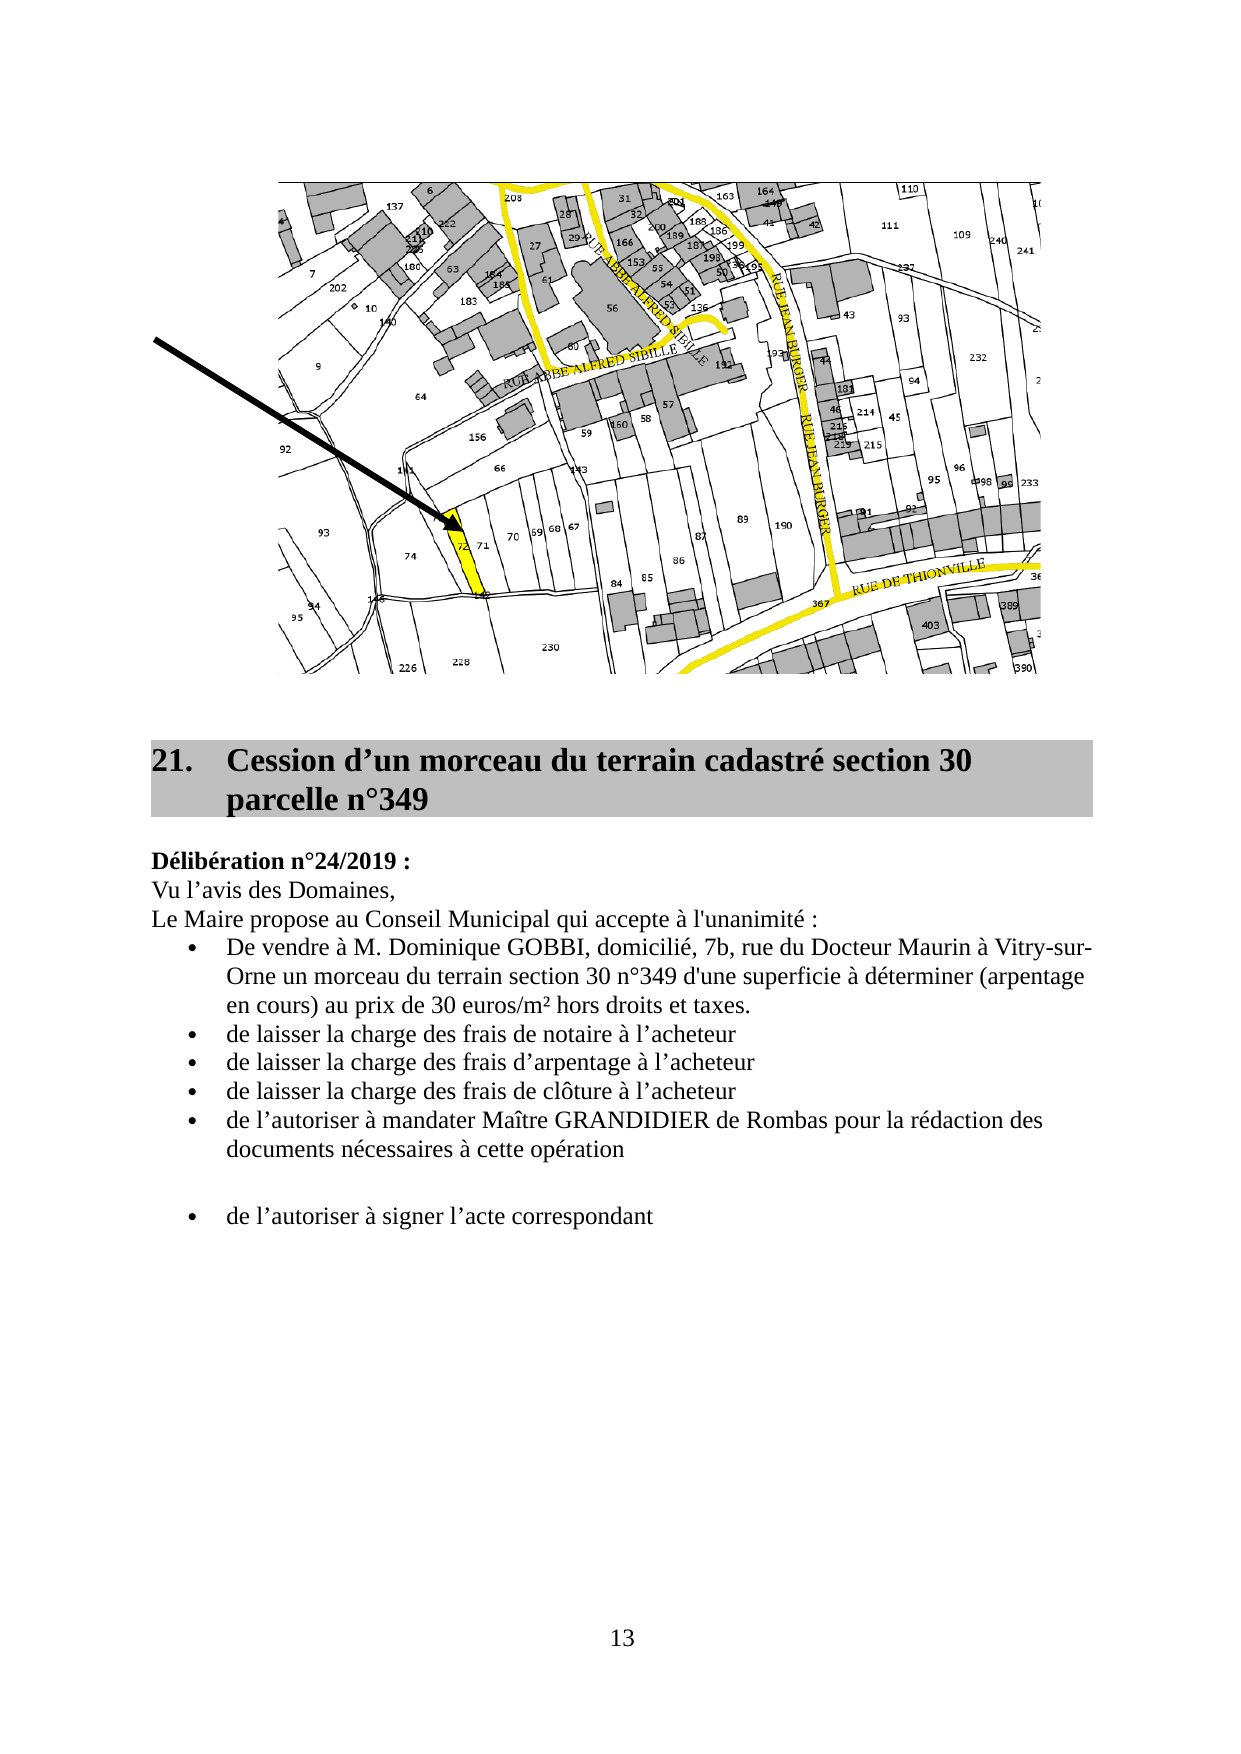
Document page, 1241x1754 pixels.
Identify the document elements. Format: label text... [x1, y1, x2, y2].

list De vendre à M. Dominique GOBBI, domicilié, 7b, rue du Docteur Maurin à Vitry-sur-Orne un morceau du terrain section 30 n°349 d'une superficie à déterminer (arpentage en cours) au prix de 30 euros/m² hors droits et taxes. [189, 932, 1093, 1019]
list de l’autoriser à mandater Maître GRANDIDIER de Rombas pour la rédaction des documents nécessaires à cette opération [189, 1105, 1093, 1162]
list de laisser la charge des frais de clôture à l’acheteur [189, 1076, 1093, 1105]
list de l’autoriser à signer l’acte correspondant [189, 1201, 1093, 1229]
list de laisser la charge des frais de notaire à l’acheteur [189, 1019, 1093, 1047]
text Délibération n°24/2019 : [151, 846, 1093, 875]
picture [278, 181, 1041, 674]
list de laisser la charge des frais d’arpentage à l’acheteur [189, 1047, 1093, 1076]
list Cession d’un morceau du terrain cadastré section 30 parcelle n°349 [151, 740, 1093, 817]
text Vu l’avis des Domaines, [151, 875, 1093, 904]
text Le Maire propose au Conseil Municipal qui accepte à l'unanimité : [151, 904, 1093, 932]
